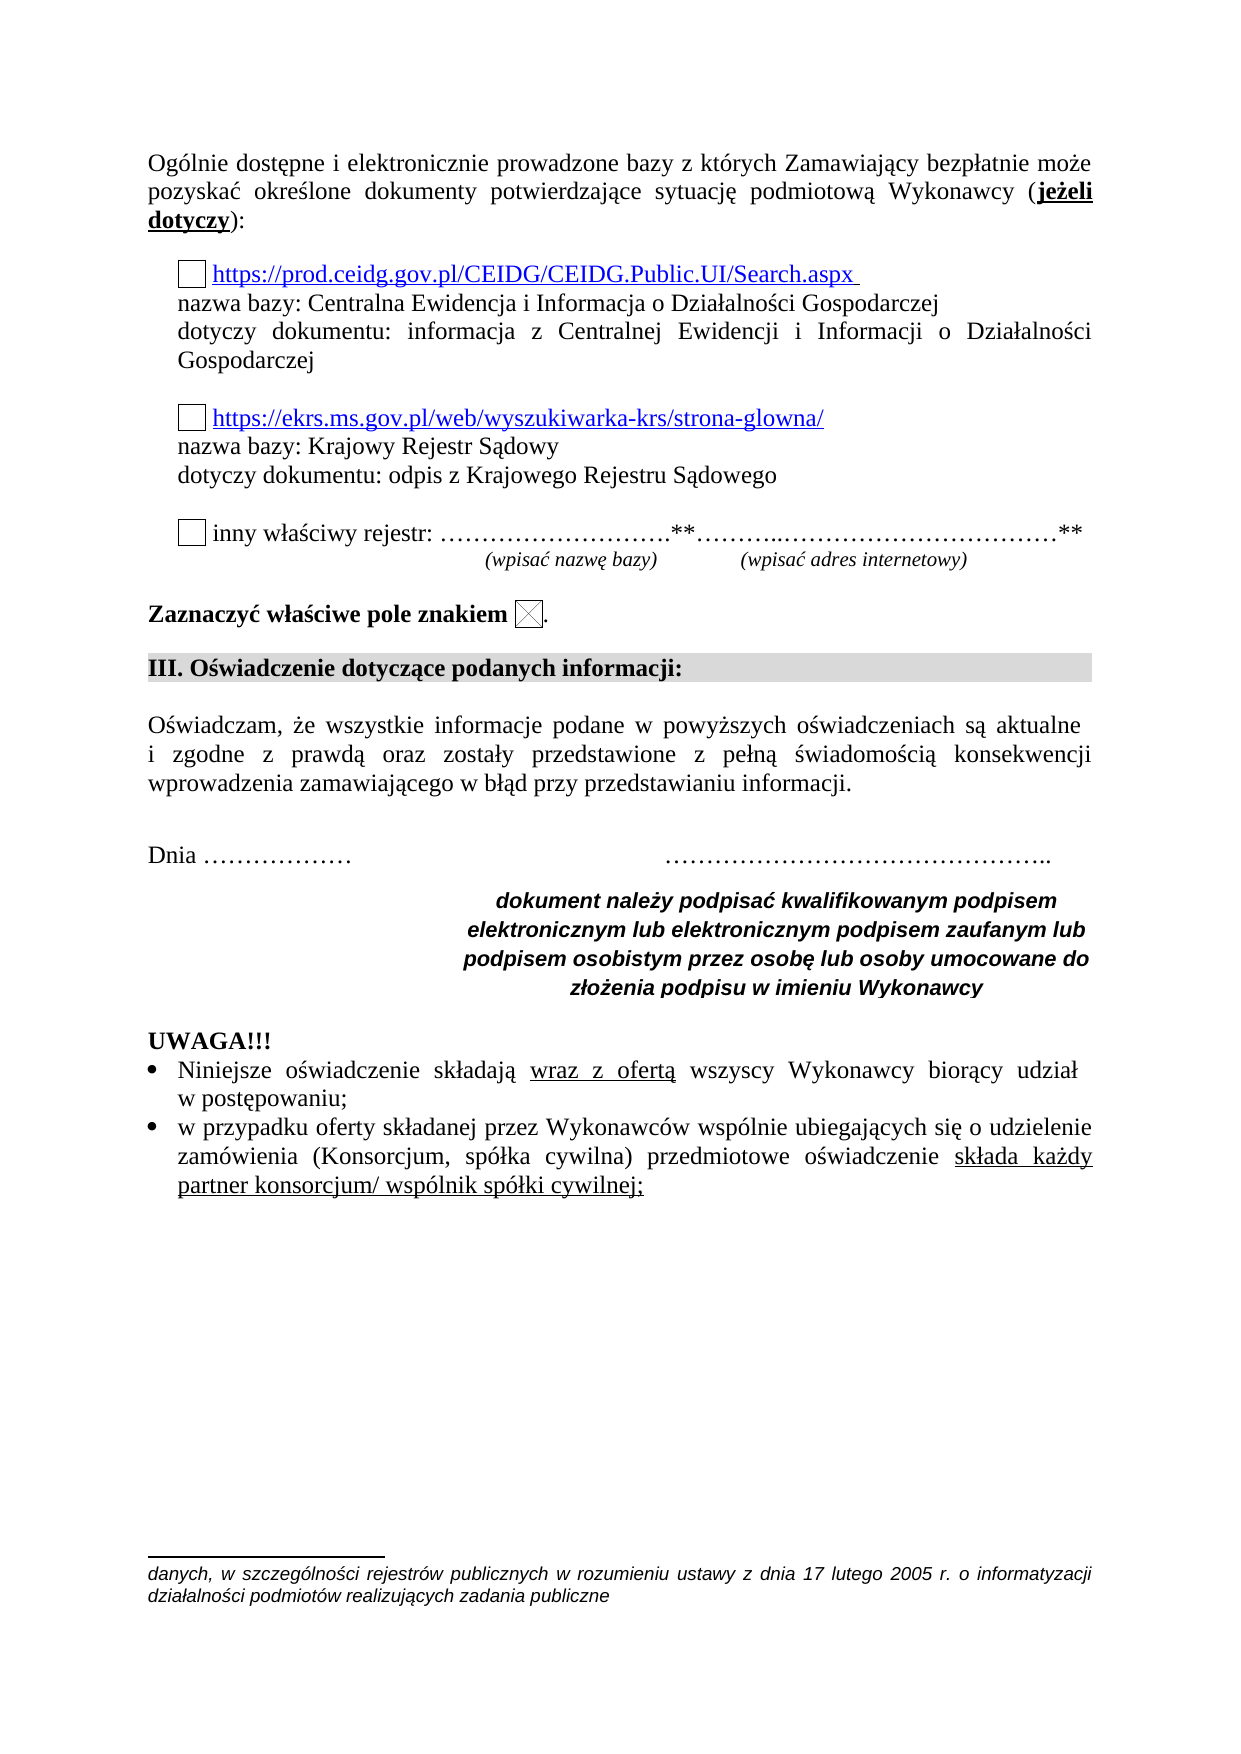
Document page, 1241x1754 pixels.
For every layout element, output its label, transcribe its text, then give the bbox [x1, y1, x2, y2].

text (wpisać nazwę bazy) (wpisać adres internetowy) [177, 546, 1092, 571]
text Oświadczam, że wszystkie informacje podane w powyższych oświadczeniach są aktualne i zgodne z prawdą oraz zostały przedstawione z pełną świadomością konsekwencji wprowadzenia zamawiającego w błąd przy przedstawianiu informacji. [148, 711, 1092, 797]
text Ogólnie dostępne i elektronicznie prowadzone bazy z których Zamawiający bezpłatnie może pozyskać określone dokumenty potwierdzające sytuację podmiotową Wykonawcy (jeżeli dotyczy): [148, 148, 1092, 234]
text nazwa bazy: Krajowy Rejestr Sądowy [177, 431, 1092, 460]
list Niniejsze oświadczenie składają wraz z ofertą wszyscy Wykonawcy biorący udział w postępowaniu; [148, 1055, 1092, 1112]
text Zaznaczyć właściwe pole znakiem . [148, 599, 1092, 628]
list w przypadku oferty składanej przez Wykonawców wspólnie ubiegających się o udzielenie zamówienia (Konsorcjum, spółka cywilna) przedmiotowe oświadczenie składa każdy partner konsorcjum/ wspólnik spółki cywilnej; [148, 1112, 1092, 1198]
text III. Oświadczenie dotyczące podanych informacji: [148, 653, 1092, 682]
text nazwa bazy: Centralna Ewidencja i Informacja o Działalności Gospodarczej [177, 288, 1092, 316]
text dotyczy dokumentu: odpis z Krajowego Rejestru Sądowego [177, 460, 1092, 489]
text inny właściwy rejestr: ……………………….**………..……………………………** [177, 518, 1092, 546]
text UWAGA!!! [148, 1026, 1092, 1055]
text https://ekrs.ms.gov.pl/web/wyszukiwarka-krs/strona-glowna/ [177, 403, 1092, 431]
text https://prod.ceidg.gov.pl/CEIDG/CEIDG.Public.UI/Search.aspx [177, 259, 1092, 288]
text Dnia ……………… ……………………………………….. [148, 840, 1092, 869]
text dotyczy dokumentu: informacja z Centralnej Ewidencji i Informacji o Działalności Gospodarczej [177, 316, 1092, 374]
